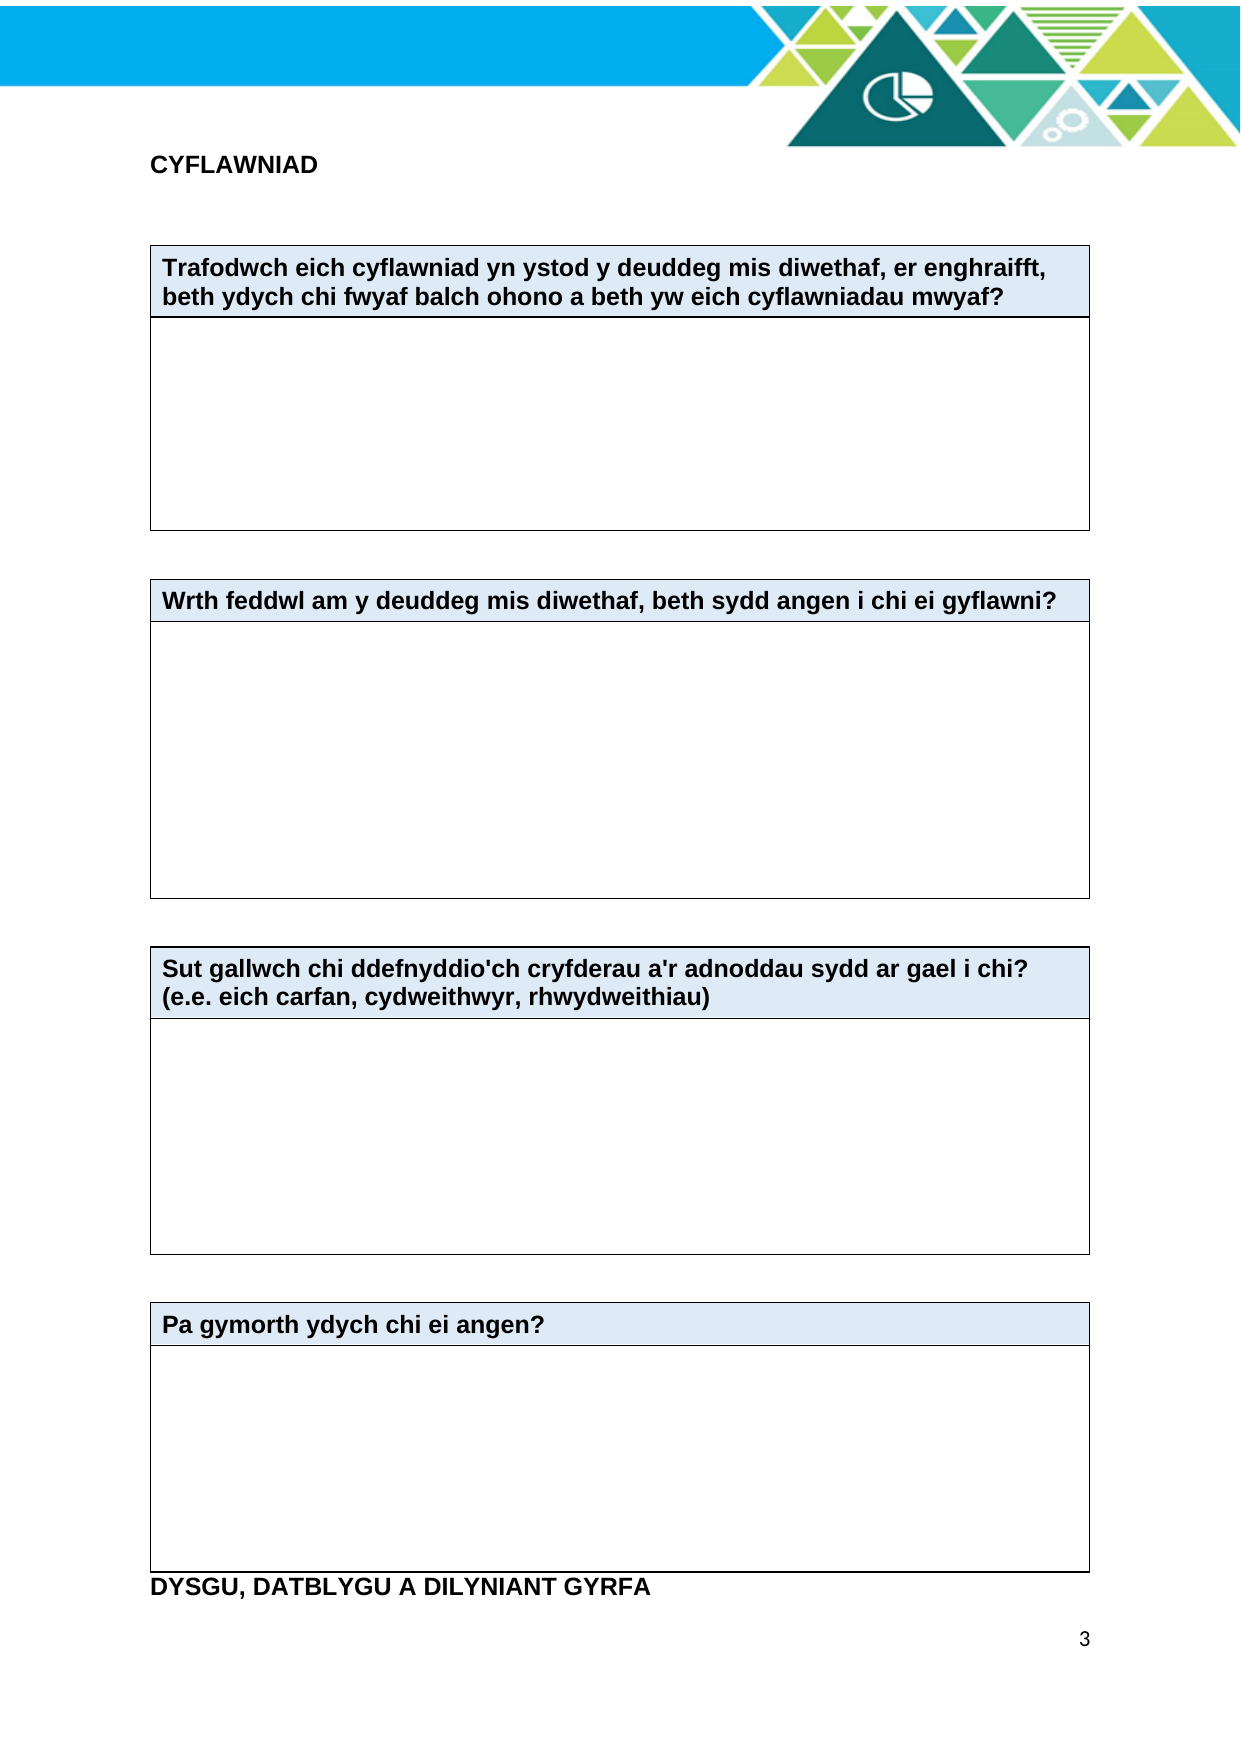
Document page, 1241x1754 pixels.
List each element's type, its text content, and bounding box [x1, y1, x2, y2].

table_header Wrth feddwl am y deuddeg mis diwethaf, beth sydd angen i chi ei gyflawni? [151, 580, 1089, 621]
table_cell [151, 318, 1089, 530]
table_cell [151, 622, 1089, 898]
text CYFLAWNIAD [150, 150, 1090, 179]
table_cell [151, 1346, 1089, 1571]
table_header Sut gallwch chi ddefnyddio'ch cryfderau a'r adnoddau sydd ar gael i chi? (e.e. eich carfan, cydweithwyr, rhwydweithiau) [151, 948, 1089, 1017]
text DYSGU, DATBLYGU A DILYNIANT GYRFA [150, 1573, 1090, 1601]
table_header Trafodwch eich cyflawniad yn ystod y deuddeg mis diwethaf, er enghraifft, beth ydych chi fwyaf balch ohono a beth yw eich cyflawniadau mwyaf? [151, 246, 1089, 316]
table_cell [151, 1019, 1089, 1253]
picture [0, 6, 1241, 151]
table_header Pa gymorth ydych chi ei angen? [151, 1303, 1089, 1344]
